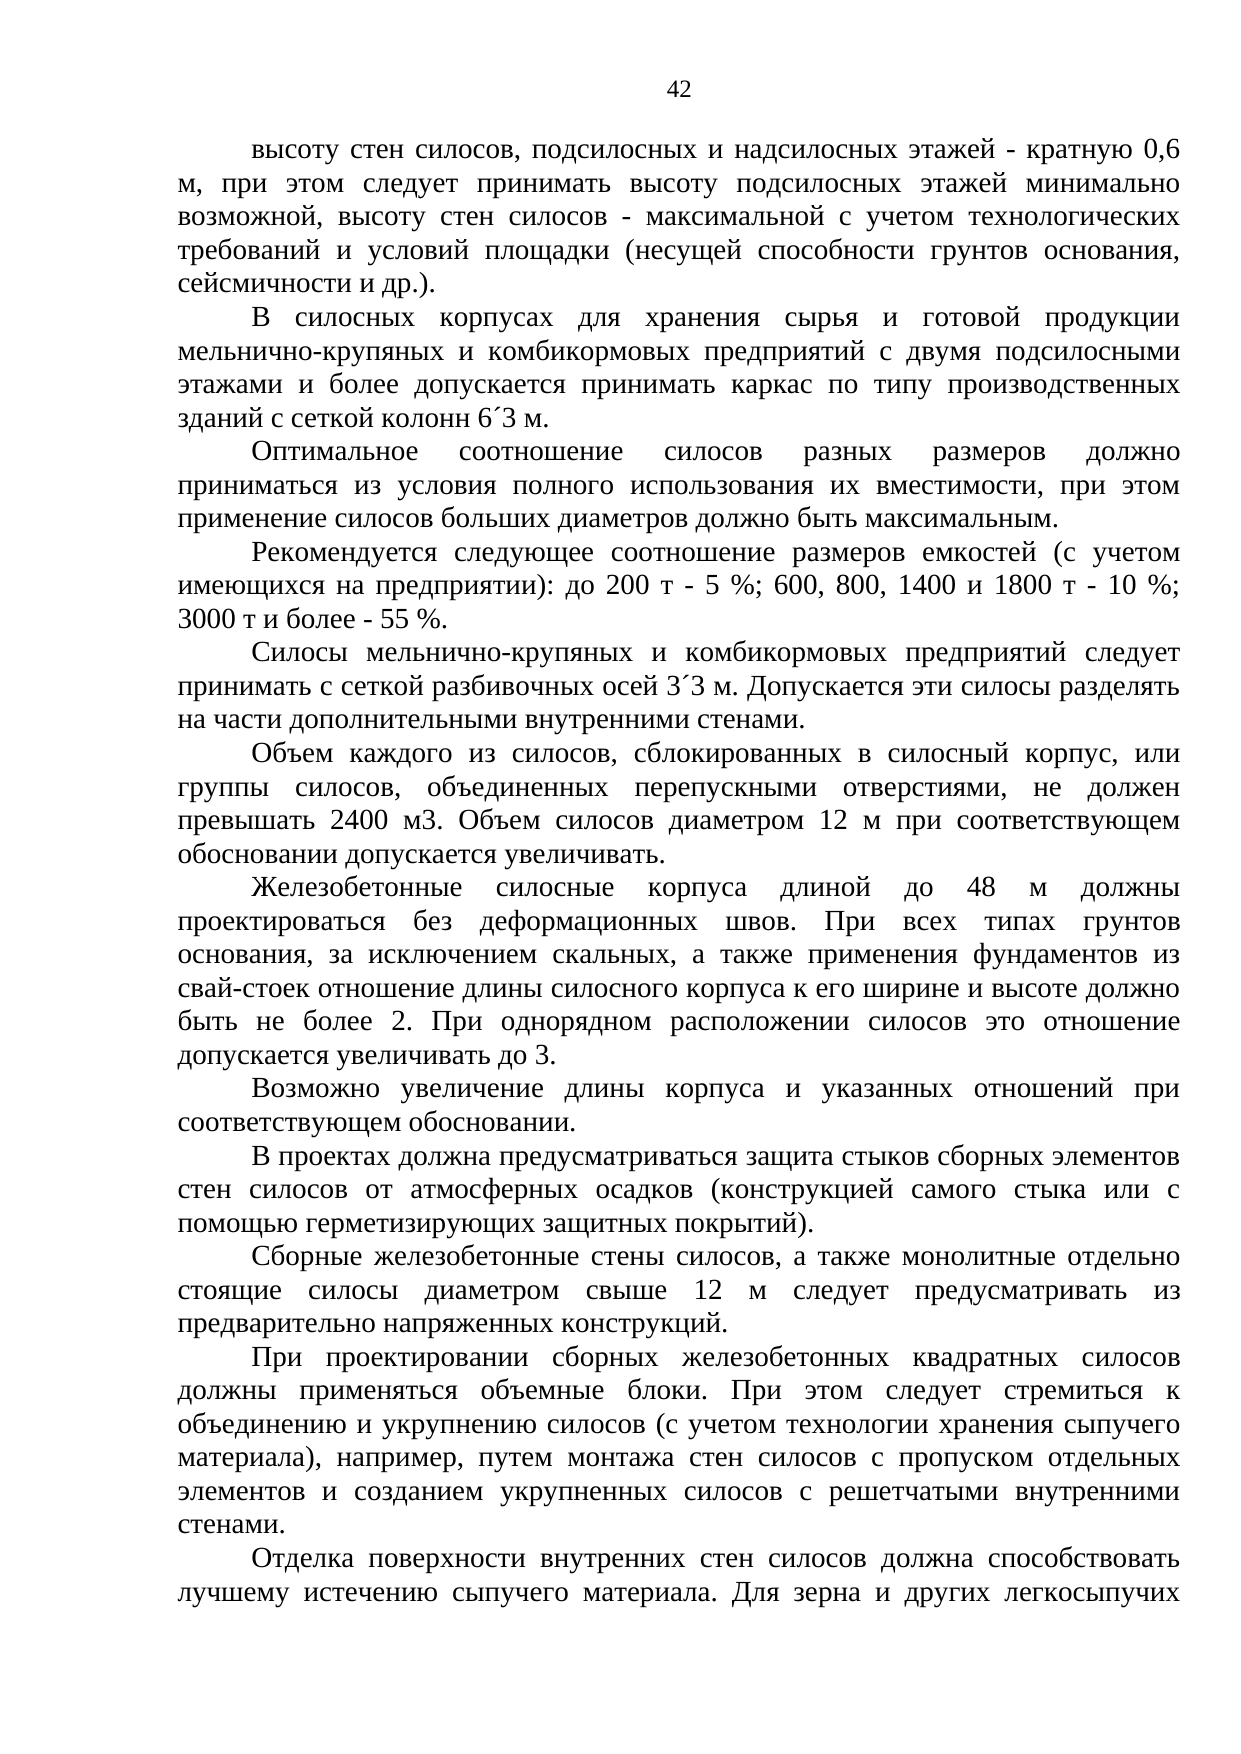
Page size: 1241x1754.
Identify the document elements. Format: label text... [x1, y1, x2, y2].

text В силосных корпусах для хранения сырья и готовой продукции мельнично-крупяных и комбикормовых предприятий с двумя подсилосными этажами и более допускается принимать каркас по типу производственных зданий с сеткой колонн 6´3 м. [177, 299, 1181, 433]
text В проектах должна предусматриваться защита стыков сборных элементов стен силосов от атмосферных осадков (конструкцией самого стыка или с помощью герметизирующих защитных покрытий). [177, 1138, 1181, 1238]
text При проектировании сборных железобетонных квадратных силосов должны применяться объемные блоки. При этом следует стремиться к объединению и укрупнению силосов (с учетом технологии хранения сыпучего материала), например, путем монтажа стен силосов с пропуском отдельных элементов и созданием укрупненных силосов с решетчатыми внутренними стенами. [177, 1339, 1181, 1540]
text Силосы мельнично-крупяных и комбикормовых предприятий следует принимать с сеткой разбивочных осей 3´3 м. Допускается эти силосы разделять на части дополнительными внутренними стенами. [177, 634, 1181, 735]
text Железобетонные силосные корпуса длиной до 48 м должны проектироваться без деформационных швов. При всех типах грунтов основания, за исключением скальных, а также применения фундаментов из свай-стоек отношение длины силосного корпуса к его ширине и высоте должно быть не более 2. При однорядном расположении силосов это отношение допускается увеличивать до 3. [177, 869, 1181, 1071]
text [177, 1540, 1181, 1607]
text Рекомендуется следующее соотношение размеров емкостей (с учетом имеющихся на предприятии): до 200 т - 5 %; 600, 800, 1400 и 1800 т - 10 %; 3000 т и более - 55 %. [177, 534, 1181, 634]
text Сборные железобетонные стены силосов, а также монолитные отдельно стоящие силосы диаметром свыше 12 м следует предусматривать из предварительно напряженных конструкций. [177, 1238, 1181, 1339]
text Оптимальное соотношение силосов разных размеров должно приниматься из условия полного использования их вместимости, при этом применение силосов больших диаметров должно быть максимальным. [177, 433, 1181, 534]
text высоту стен силосов, подсилосных и надсилосных этажей - кратную 0,6 м, при этом следует принимать высоту подсилосных этажей минимально возможной, высоту стен силосов - максимальной с учетом технологических требований и условий площадки (несущей способности грунтов основания, сейсмичности и др.). [177, 131, 1181, 299]
text Возможно увеличение длины корпуса и указанных отношений при соответствующем обосновании. [177, 1071, 1181, 1138]
text Объем каждого из силосов, сблокированных в силосный корпус, или группы силосов, объединенных перепускными отверстиями, не должен превышать 2400 м3. Объем силосов диаметром 12 м при соответствующем обосновании допускается увеличивать. [177, 735, 1181, 869]
